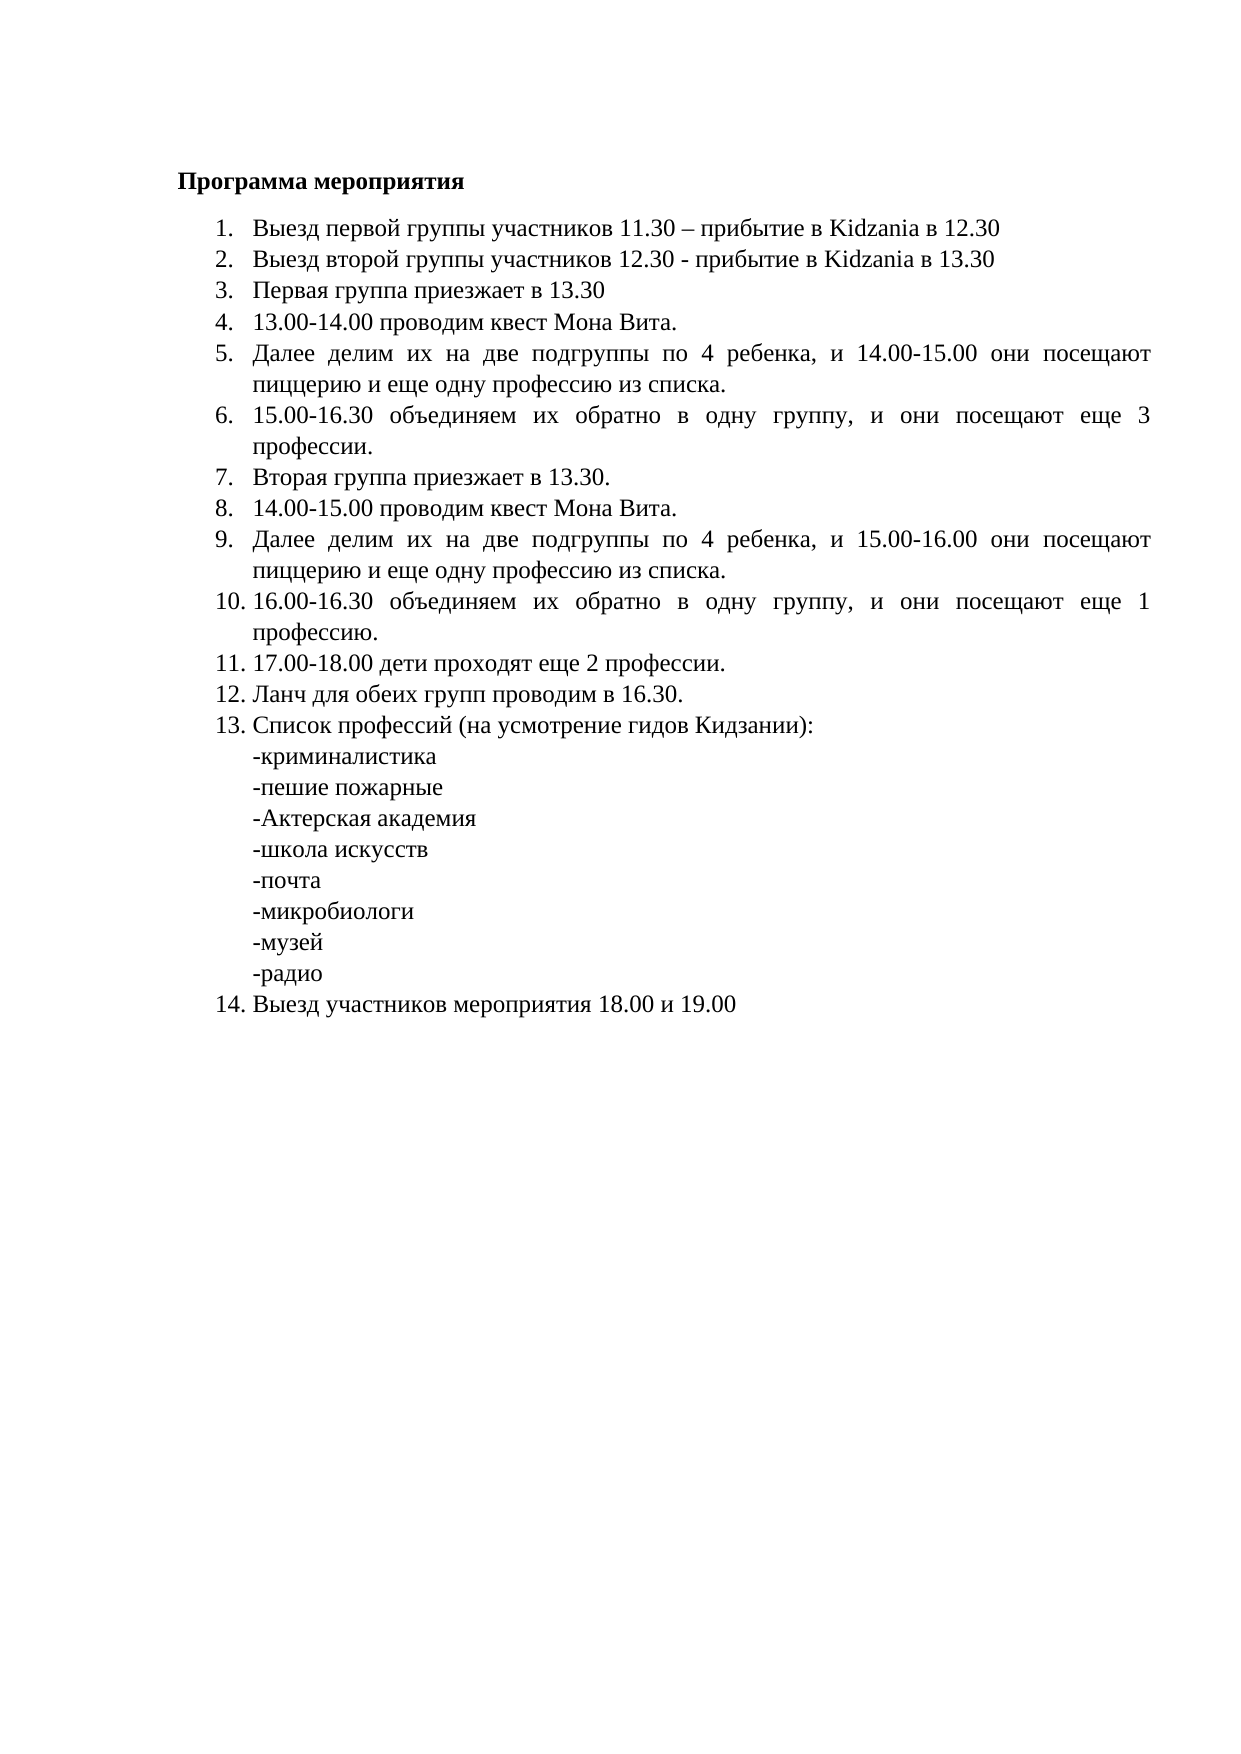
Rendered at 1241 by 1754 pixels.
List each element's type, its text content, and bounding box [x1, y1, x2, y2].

list -школа искусств [252, 834, 1152, 863]
list Вторая группа приезжает в 13.30. [215, 462, 1152, 491]
list Список профессий (на усмотрение гидов Кидзании): [215, 710, 1152, 739]
list Далее делим их на две подгруппы по 4 ребенка, и 14.00-15.00 они посещают пиццерию и еще одну профессию из списка. [215, 338, 1152, 397]
list 15.00-16.30 объединяем их обратно в одну группу, и они посещают еще 3 профессии. [215, 400, 1152, 459]
list Первая группа приезжает в 13.30 [215, 276, 1152, 304]
list 14.00-15.00 проводим квест Мона Вита. [215, 493, 1152, 522]
list 16.00-16.30 объединяем их обратно в одну группу, и они посещают еще 1 профессию. [215, 586, 1152, 646]
list -Актерская академия [252, 803, 1152, 832]
list Далее делим их на две подгруппы по 4 ребенка, и 15.00-16.00 они посещают пиццерию и еще одну профессию из списка. [215, 524, 1152, 584]
list Ланч для обеих групп проводим в 16.30. [215, 679, 1152, 708]
list -радио [252, 958, 1152, 987]
list Выезд второй группы участников 12.30 - прибытие в Kidzania в 13.30 [215, 244, 1152, 273]
list -микробиологи [252, 896, 1152, 925]
text Программа мероприятия [177, 166, 1152, 194]
list Выезд участников мероприятия 18.00 и 19.00 [215, 989, 1152, 1018]
list -пешие пожарные [252, 772, 1152, 801]
list -криминалистика [252, 741, 1152, 770]
list -музей [252, 927, 1152, 956]
list 17.00-18.00 дети проходят еще 2 профессии. [215, 648, 1152, 677]
list -почта [252, 865, 1152, 894]
list 13.00-14.00 проводим квест Мона Вита. [215, 307, 1152, 335]
list Выезд первой группы участников 11.30 – прибытие в Kidzania в 12.30 [215, 213, 1152, 242]
